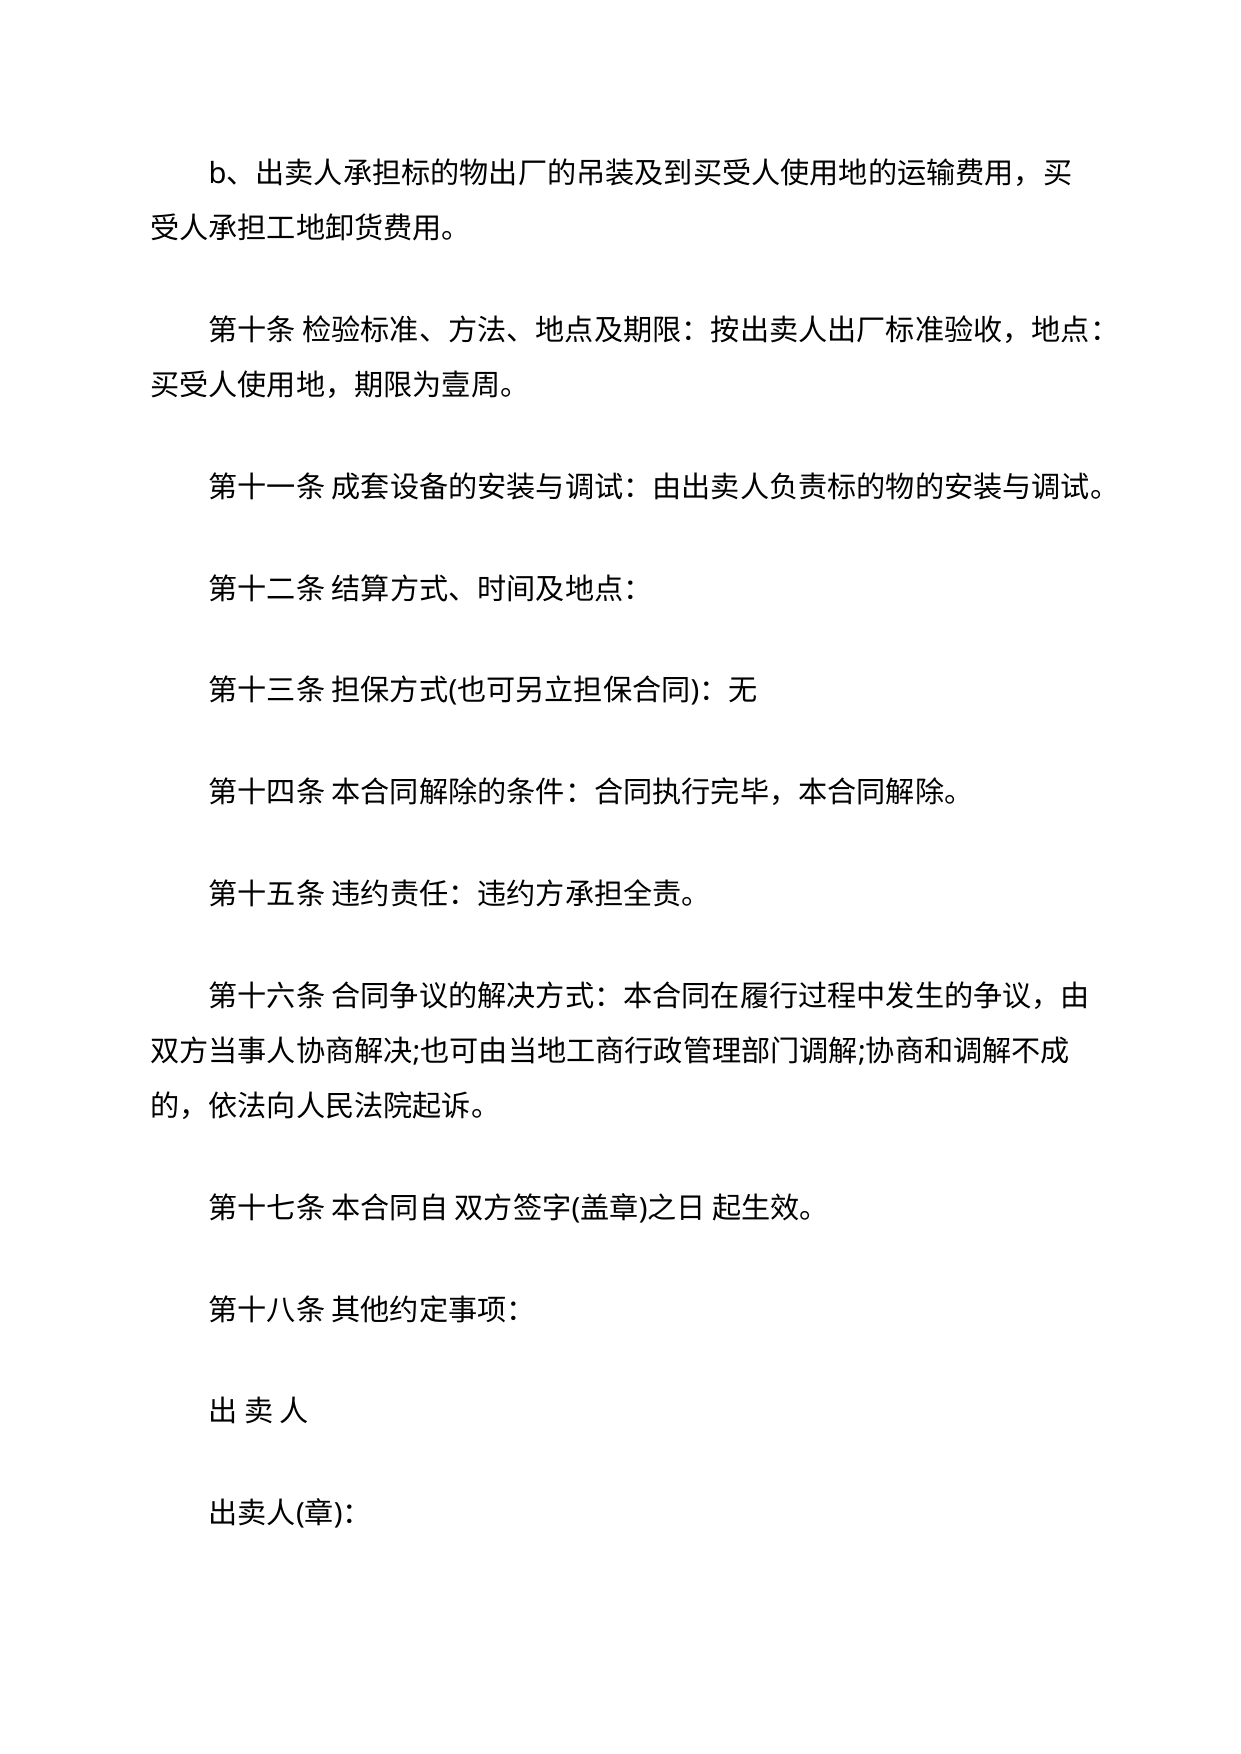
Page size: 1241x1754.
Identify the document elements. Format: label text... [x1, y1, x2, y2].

text 第十三条 担保方式(也可另立担保合同)：无 [150, 667, 1090, 709]
text 第十一条 成套设备的安装与调试：由出卖人负责标的物的安装与调试。 [150, 463, 1090, 506]
text 出卖人(章)： [150, 1490, 1090, 1532]
text 第十六条 合同争议的解决方式：本合同在履行过程中发生的争议，由双方当事人协商解决;也可由当地工商行政管理部门调解;协商和调解不成的，依法向人民法院起诉。 [150, 972, 1090, 1125]
text 第十条 检验标准、方法、地点及期限：按出卖人出厂标准验收，地点：买受人使用地，期限为壹周。 [150, 307, 1090, 404]
text 第十八条 其他约定事项： [150, 1286, 1090, 1328]
text 第十五条 违约责任：违约方承担全责。 [150, 871, 1090, 913]
text 第十二条 结算方式、时间及地点： [150, 565, 1090, 607]
text 第十四条 本合同解除的条件：合同执行完毕，本合同解除。 [150, 769, 1090, 811]
text 第十七条 本合同自 双方签字(盖章)之日 起生效。 [150, 1184, 1090, 1227]
text 出 卖 人 [150, 1388, 1090, 1430]
text b、出卖人承担标的物出厂的吊装及到买受人使用地的运输费用，买受人承担工地卸货费用。 [150, 150, 1090, 247]
